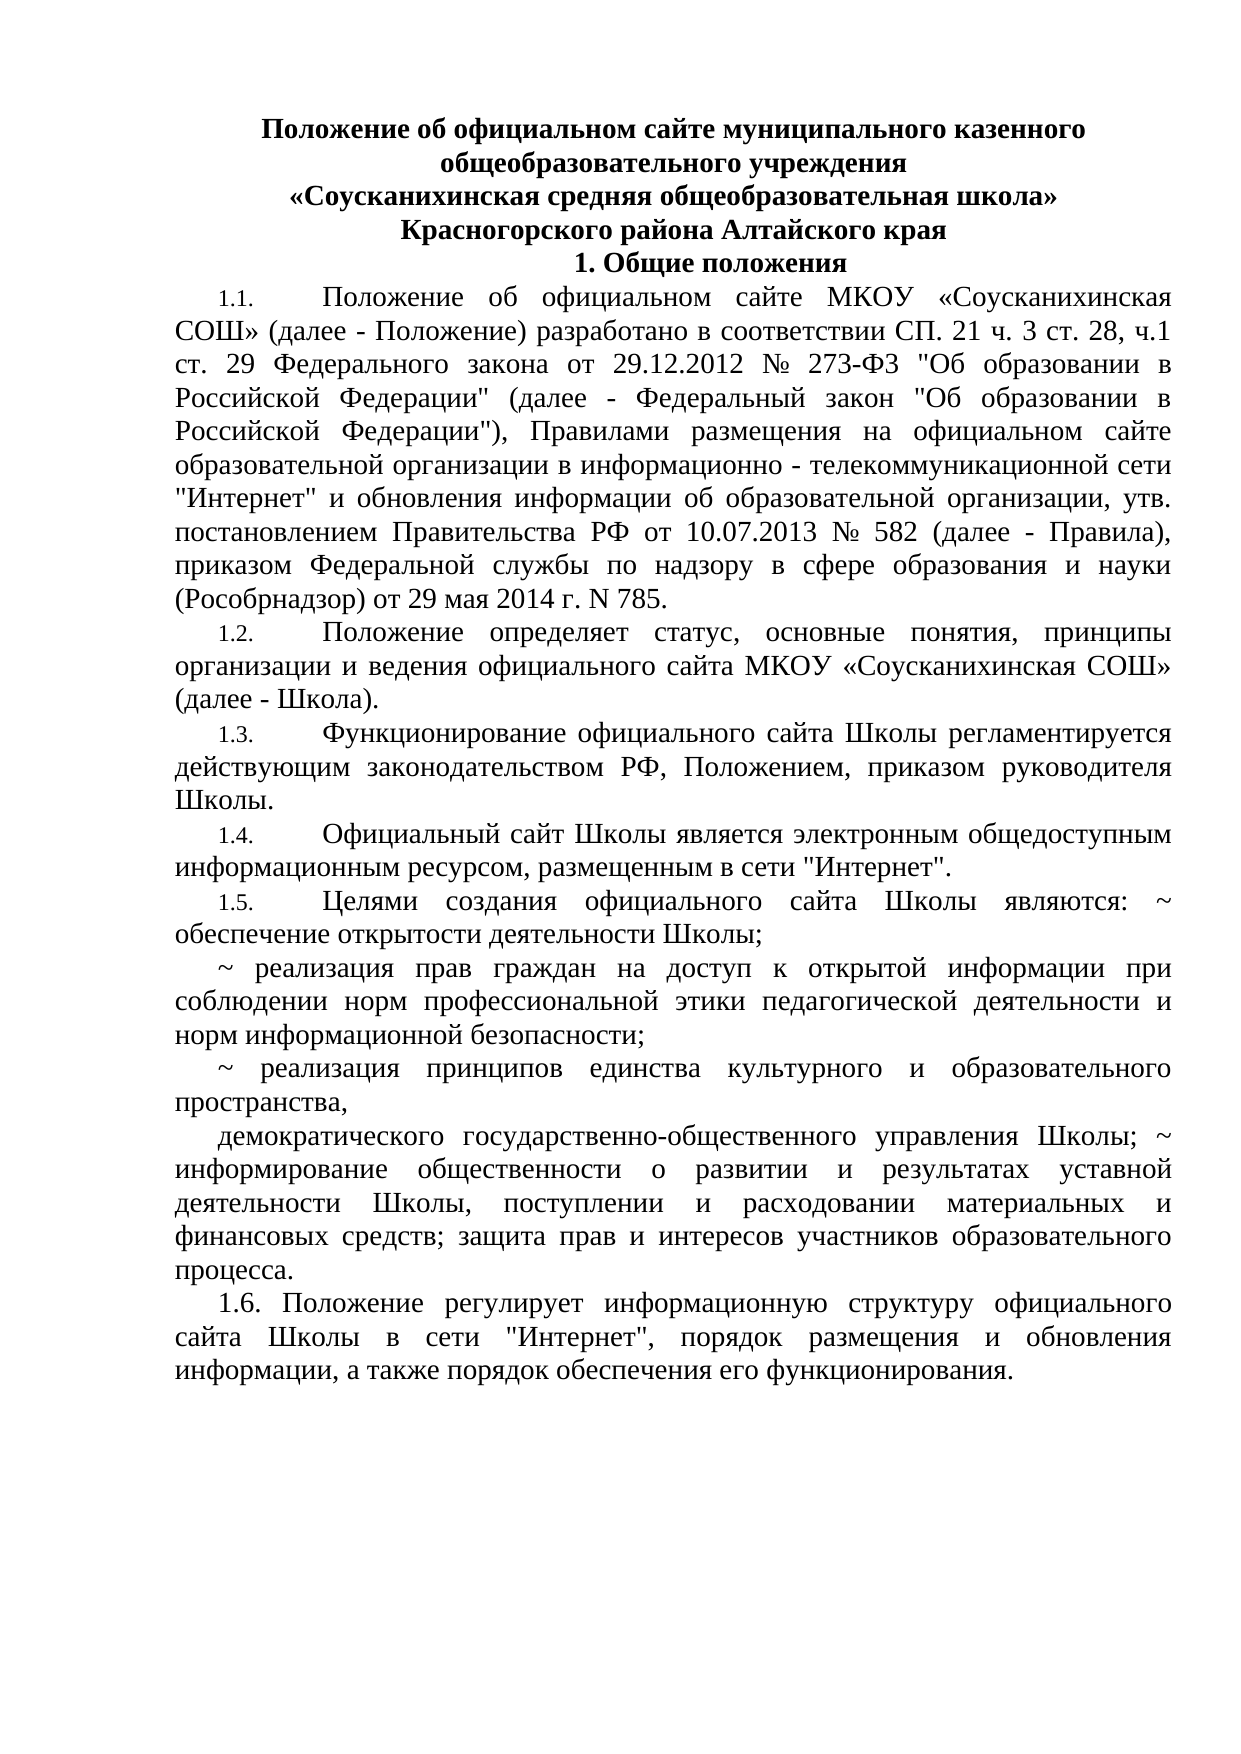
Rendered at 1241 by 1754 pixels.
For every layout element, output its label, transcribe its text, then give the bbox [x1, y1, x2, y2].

text Красногорского района Алтайского края [174, 212, 1173, 246]
list Официальный сайт Школы является электронным общедоступным информационным ресурсом, размещенным в сети "Интернет". [174, 816, 1173, 883]
list Функционирование официального сайта Школы регламентируется действующим законодательством РФ, Положением, приказом руководителя Школы. [174, 715, 1173, 816]
text ~ реализация принципов единства культурного и образовательного пространства, [174, 1051, 1173, 1118]
text 1.6. Положение регулирует информационную структуру официального сайта Школы в сети "Интернет", порядок размещения и обновления информации, а также порядок обеспечения его функционирования. [174, 1285, 1173, 1386]
list Положение об официальном сайте МКОУ «Соусканихинская СОШ» (далее - Положение) разработано в соответствии СП. 21 ч. 3 ст. 28, ч.1 ст. 29 Федерального закона от 29.12.2012 № 273-Ф3 "Об образовании в Российской Федерации" (далее - Федеральный закон "Об образовании в Российской Федерации"), Правилами размещения на официальном сайте образовательной организации в информационно - телекоммуникационной сети "Интернет" и обновления информации об образовательной организации, утв. постановлением Правительства РФ от 10.07.2013 № 582 (далее - Правила), приказом Федеральной службы по надзору в сфере образования и науки (Рособрнадзор) от 29 мая 2014 г. N 785. [174, 279, 1173, 614]
list Целями создания официального сайта Школы являются: ~ обеспечение открытости деятельности Школы; [174, 883, 1173, 950]
text «Соусканихинская средняя общеобразовательная школа» [174, 178, 1173, 212]
text ~ реализация прав граждан на доступ к открытой информации при соблюдении норм профессиональной этики педагогической деятельности и норм информационной безопасности; [174, 950, 1173, 1051]
text Положение об официальном сайте муниципального казенного общеобразовательного учреждения [174, 111, 1173, 178]
text демократического государственно-общественного управления Школы; ~ информирование общественности о развитии и результатах уставной деятельности Школы, поступлении и расходовании материальных и финансовых средств; защита прав и интересов участников образовательного процесса. [174, 1118, 1173, 1285]
list Положение определяет статус, основные понятия, принципы организации и ведения официального сайта МКОУ «Соусканихинская СОШ» (далее - Школа). [174, 614, 1173, 715]
text 1. Общие положения [174, 246, 1173, 279]
